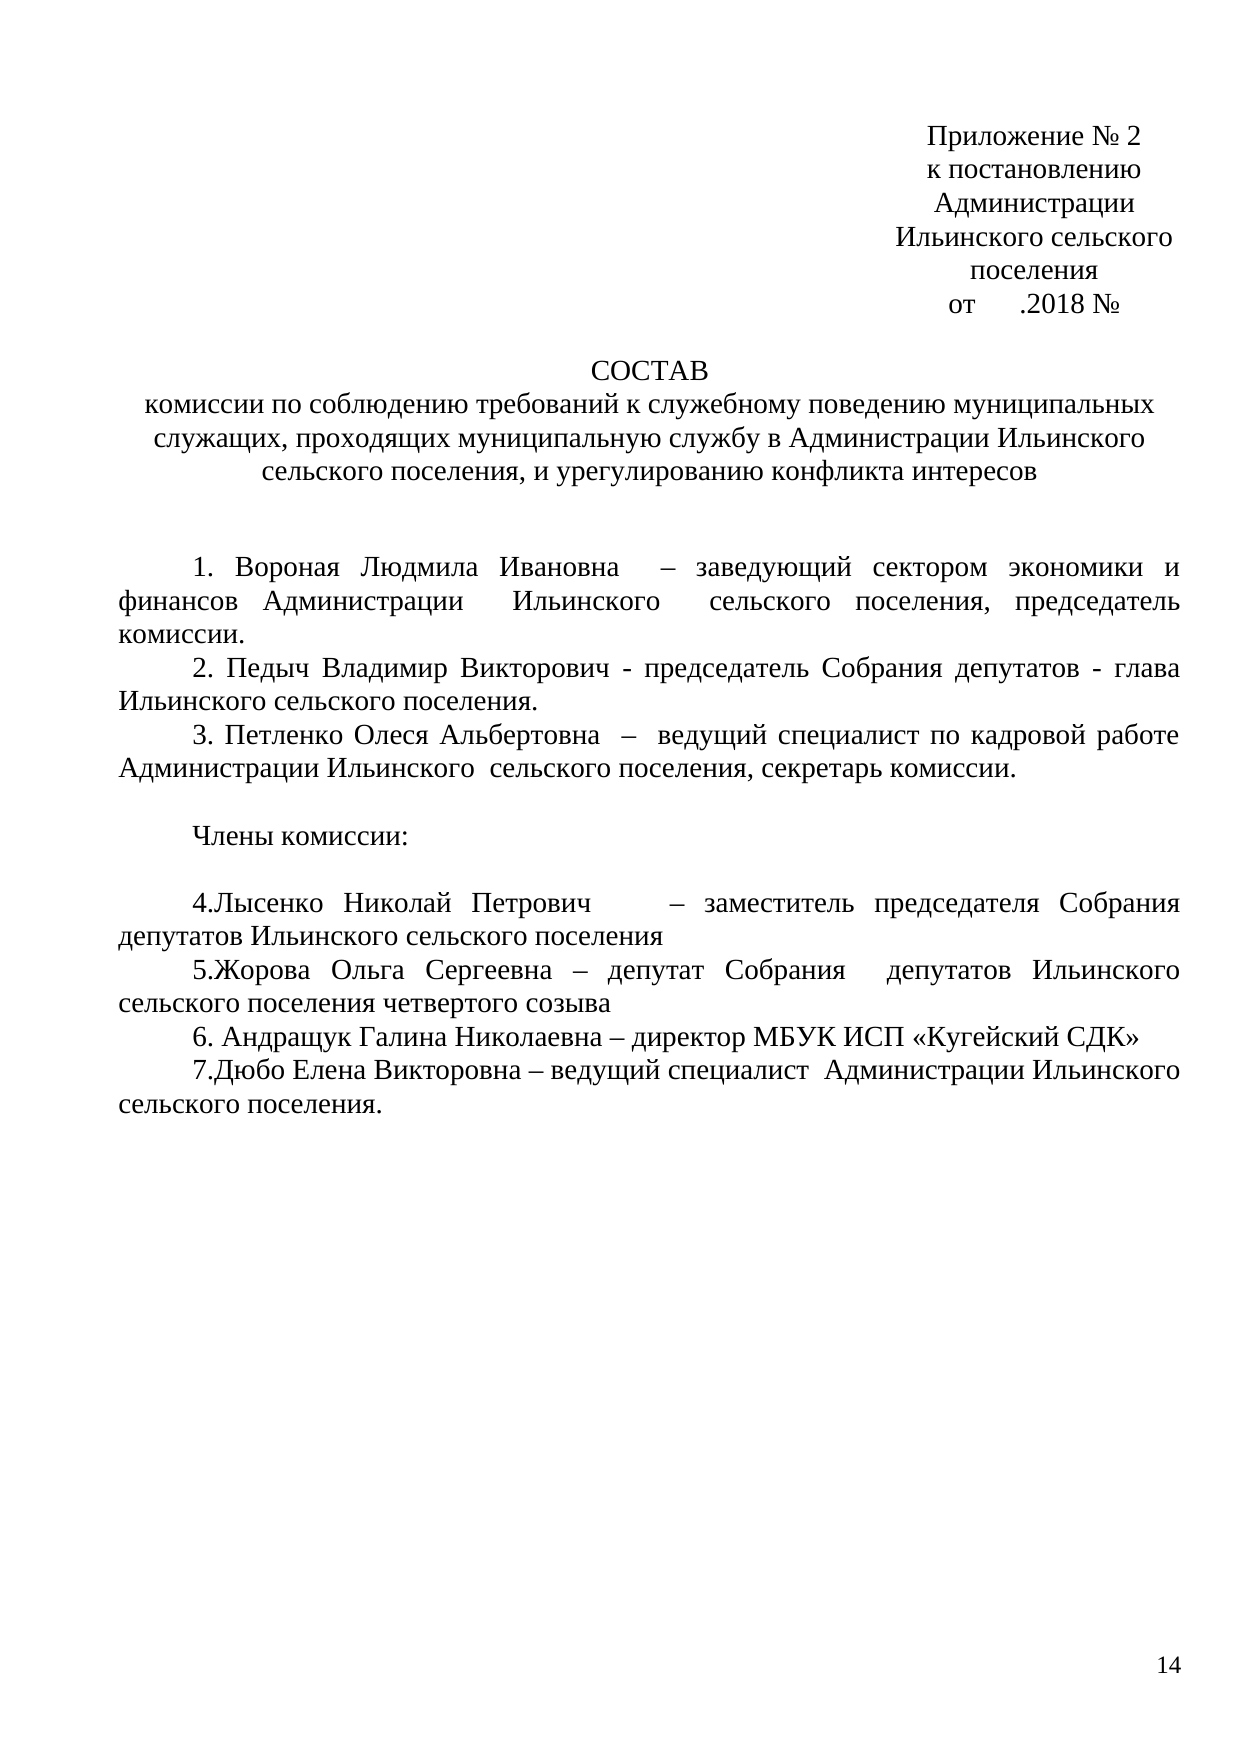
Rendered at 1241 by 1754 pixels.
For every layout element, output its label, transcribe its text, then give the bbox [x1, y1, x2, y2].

text 5.Жорова Ольга Сергеевна – депутат Собрания депутатов Ильинского сельского поселения четвертого созыва [118, 952, 1181, 1019]
text 4.Лысенко Николай Петрович – заместитель председателя Собрания депутатов Ильинского сельского поселения [118, 885, 1181, 952]
text 6. Андращук Галина Николаевна – директор МБУК ИСП «Кугейский СДК» [118, 1019, 1181, 1052]
text 3. Петленко Олеся Альбертовна – ведущий специалист по кадровой работе Администрации Ильинского сельского поселения, секретарь комиссии. [118, 717, 1181, 784]
text Приложение № 2 [887, 118, 1181, 152]
text от .2018 № [887, 286, 1181, 319]
text 1. Вороная Людмила Ивановна – заведующий сектором экономики и финансов Администрации Ильинского сельского поселения, председатель комиссии. [118, 549, 1181, 650]
text 2. Педыч Владимир Викторович - председатель Собрания депутатов - глава Ильинского сельского поселения. [118, 650, 1181, 717]
text Члены комиссии: [118, 818, 1181, 851]
text 7.Дюбо Елена Викторовна – ведущий специалист Администрации Ильинского сельского поселения. [118, 1052, 1181, 1119]
text СОСТАВ [118, 353, 1181, 386]
text к постановлению Администрации Ильинского сельского поселения [887, 152, 1181, 286]
text комиссии по соблюдению требований к служебному поведению муниципальных служащих, проходящих муниципальную службу в Администрации Ильинского сельского поселения, и урегулированию конфликта интересов [118, 386, 1181, 487]
